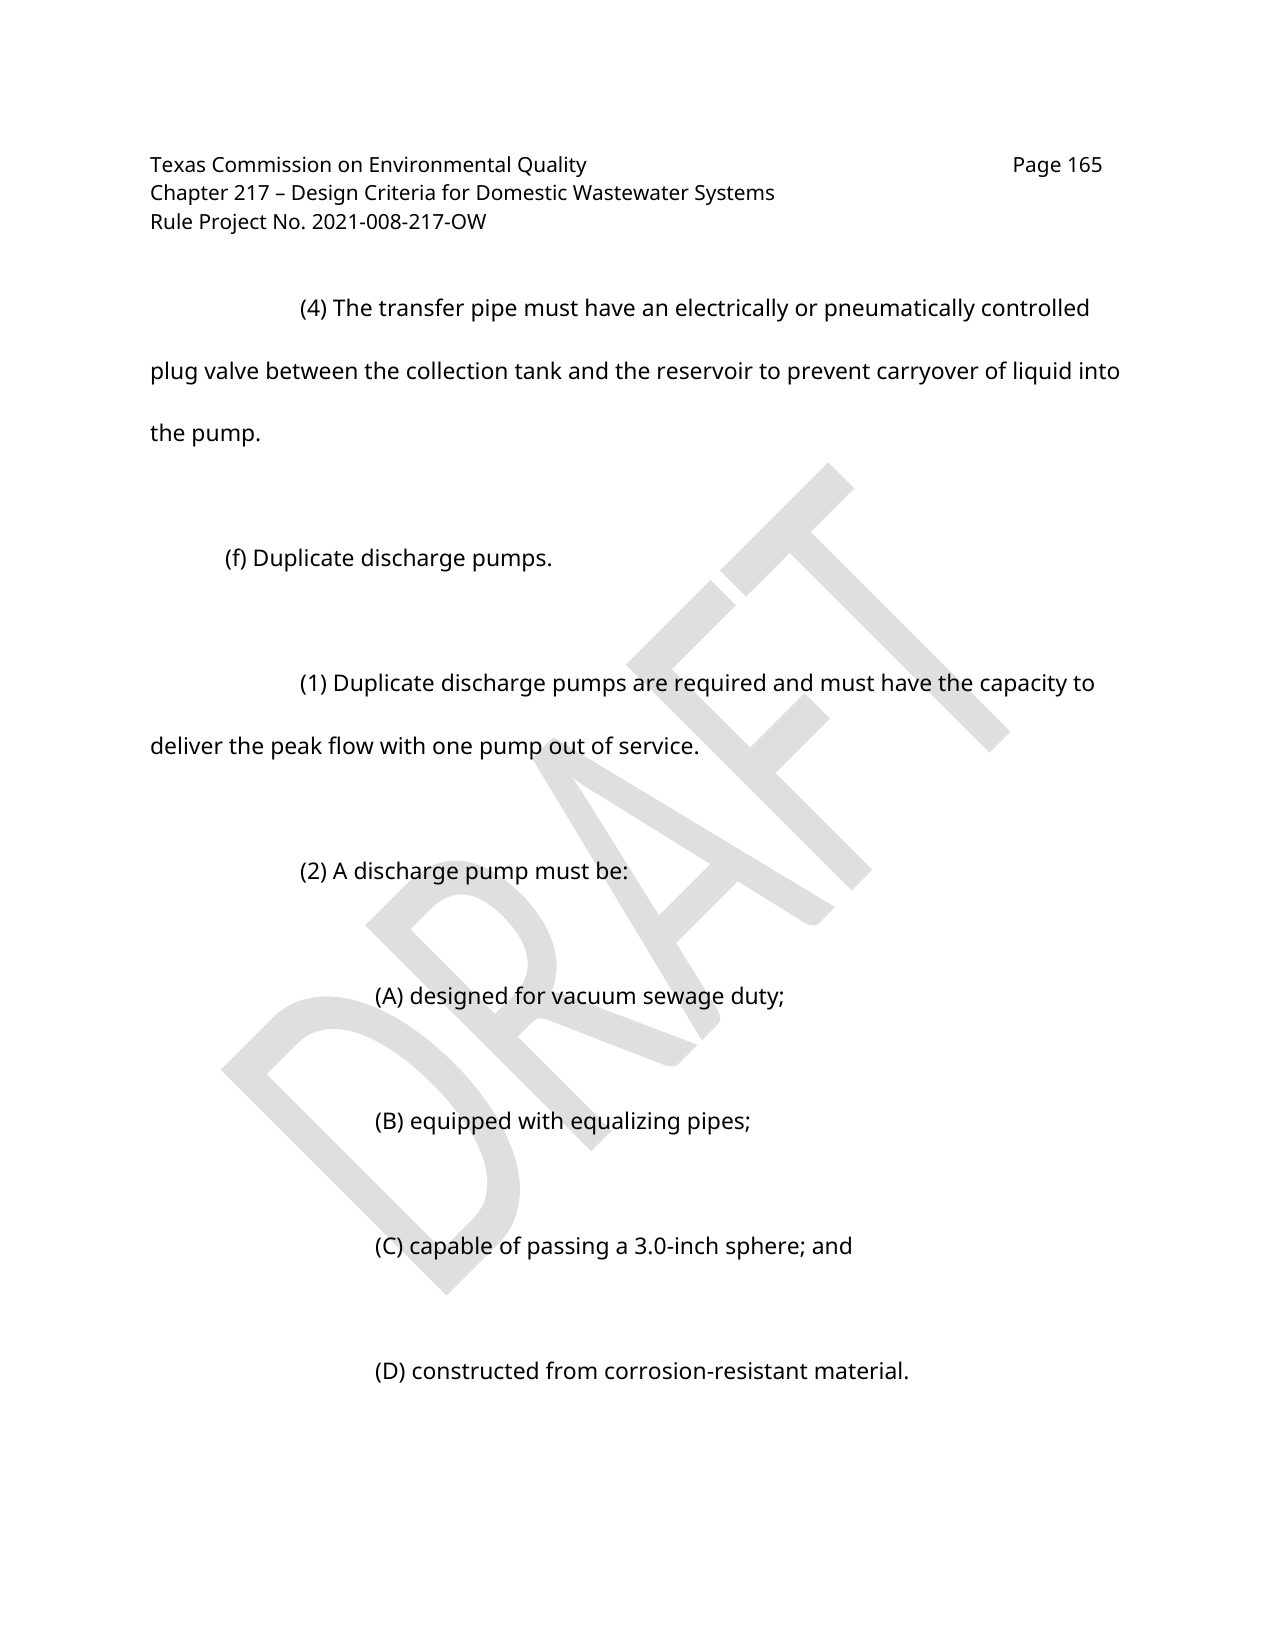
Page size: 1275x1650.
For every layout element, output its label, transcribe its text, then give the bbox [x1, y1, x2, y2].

text (f) Duplicate discharge pumps. [150, 542, 1125, 573]
text (2) A discharge pump must be: [150, 855, 1125, 886]
text (A) designed for vacuum sewage duty; [150, 980, 1125, 1011]
text (B) equipped with equalizing pipes; [150, 1105, 1125, 1136]
text (1) Duplicate discharge pumps are required and must have the capacity to deliver the peak flow with one pump out of service. [150, 667, 1125, 761]
text (C) capable of passing a 3.0-inch sphere; and [150, 1230, 1125, 1261]
text (D) constructed from corrosion-resistant material. [150, 1355, 1125, 1386]
text (4) The transfer pipe must have an electrically or pneumatically controlled plug valve between the collection tank and the reservoir to prevent carryover of liquid into the pump. [150, 292, 1125, 448]
